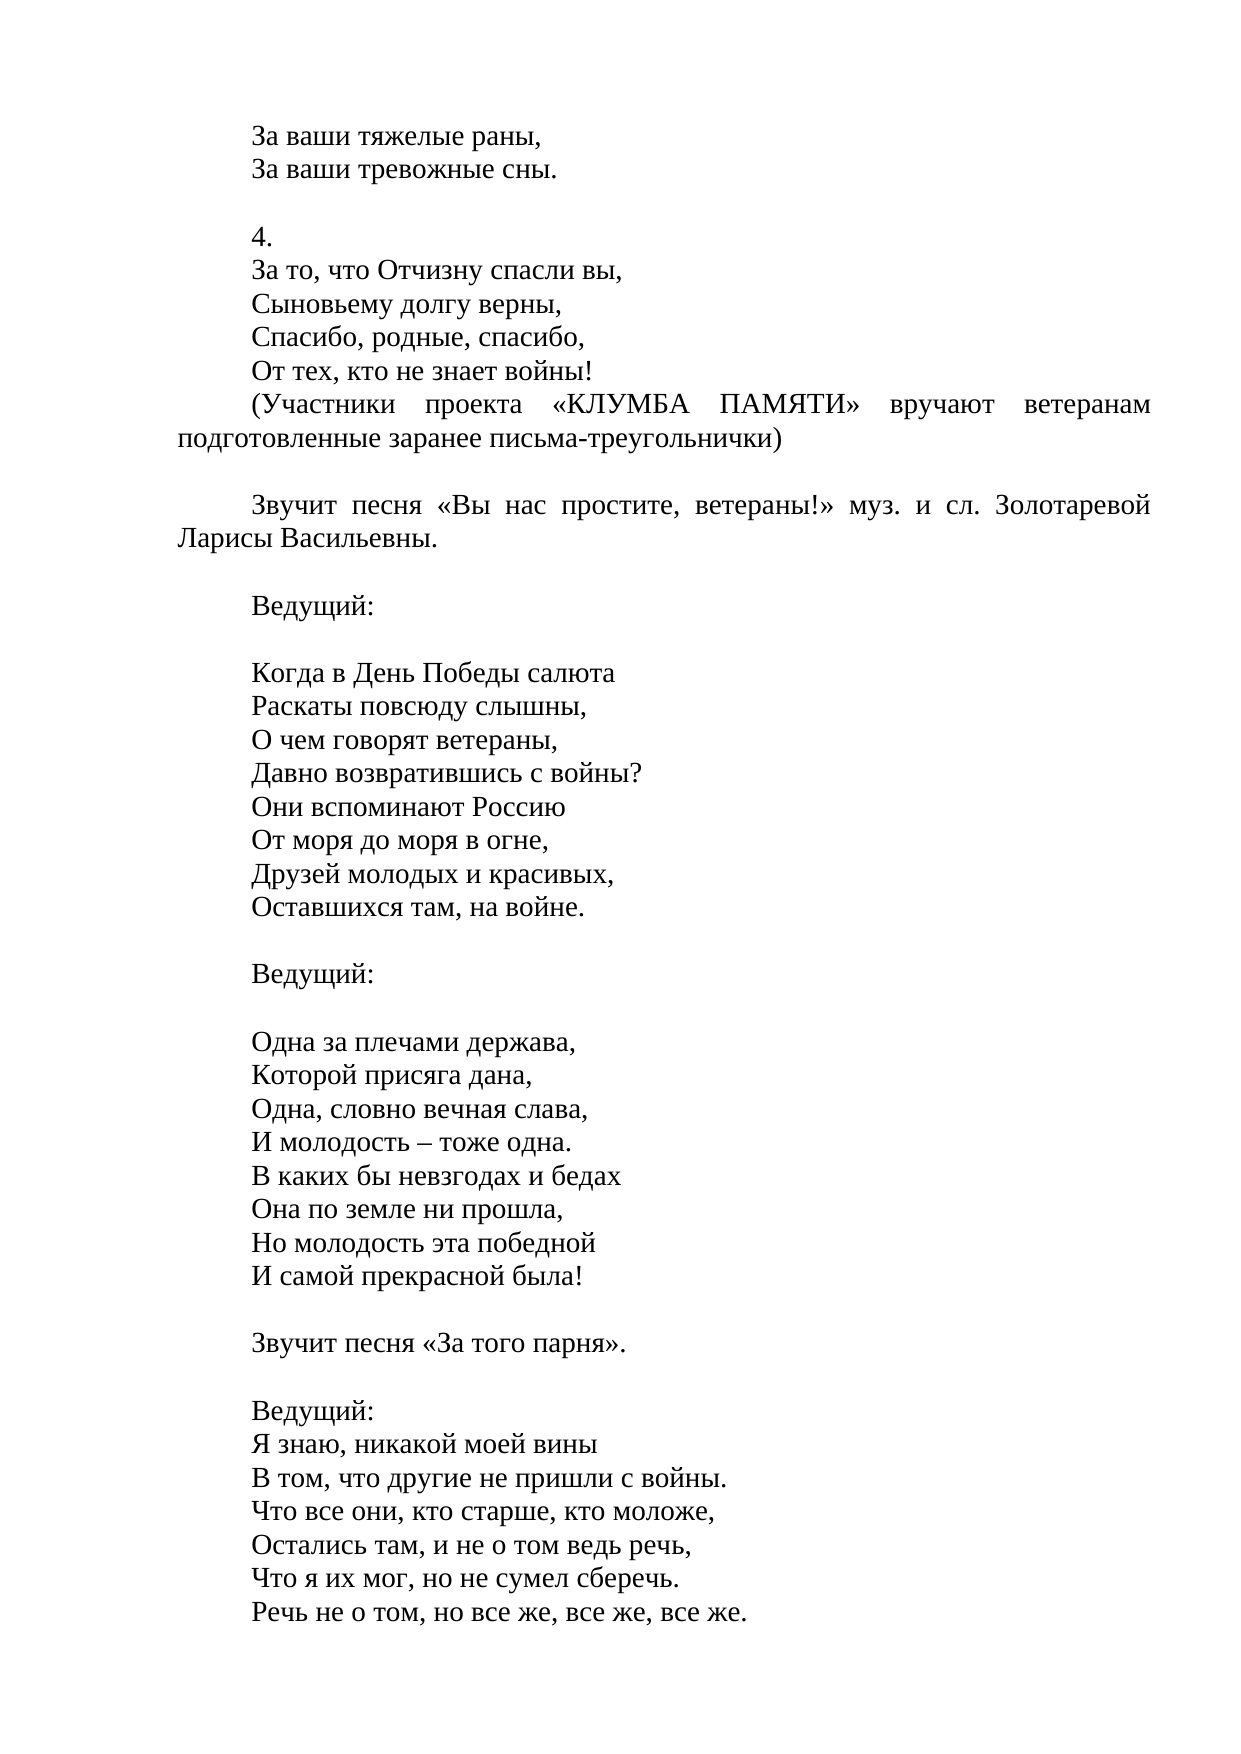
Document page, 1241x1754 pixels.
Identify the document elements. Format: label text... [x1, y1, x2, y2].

text Я знаю, никакой моей вины [177, 1426, 1152, 1460]
text В каких бы невзгодах и бедах [177, 1158, 1152, 1191]
text Раскаты повсюду слышны, [177, 688, 1152, 722]
text И молодость – тоже одна. [177, 1124, 1152, 1158]
text Речь не о том, но все же, все же, все же. [177, 1594, 1152, 1627]
text За ваши тяжелые раны, [177, 118, 1152, 152]
text Давно возвратившись с войны? [177, 755, 1152, 789]
text От тех, кто не знает войны! [177, 353, 1152, 386]
text За то, что Отчизну спасли вы, [177, 252, 1152, 286]
text В том, что другие не пришли с войны. [177, 1460, 1152, 1493]
text Она по земле ни прошла, [177, 1191, 1152, 1225]
text Ведущий: [177, 588, 1152, 621]
text Звучит песня «За того парня». [177, 1326, 1152, 1359]
text Но молодость эта победной [177, 1225, 1152, 1258]
text Остались там, и не о том ведь речь, [177, 1527, 1152, 1560]
text От моря до моря в огне, [177, 822, 1152, 856]
text Одна за плечами держава, [177, 1024, 1152, 1057]
text Спасибо, родные, спасибо, [177, 319, 1152, 353]
text (Участники проекта «КЛУМБА ПАМЯТИ» вручают ветеранам подготовленные заранее письма-треугольнички) [177, 386, 1152, 453]
text Что я их мог, но не сумел сберечь. [177, 1560, 1152, 1594]
text О чем говорят ветераны, [177, 722, 1152, 755]
text Звучит песня «Вы нас простите, ветераны!» муз. и сл. Золотаревой Ларисы Васильевны. [177, 487, 1152, 554]
text Друзей молодых и красивых, [177, 856, 1152, 889]
text Сыновьему долгу верны, [177, 286, 1152, 319]
text Когда в День Победы салюта [177, 655, 1152, 688]
text Которой присяга дана, [177, 1057, 1152, 1091]
text 4. [177, 219, 1152, 252]
text Ведущий: [177, 957, 1152, 990]
text За ваши тревожные сны. [177, 152, 1152, 185]
text Одна, словно вечная слава, [177, 1091, 1152, 1124]
text Оставшихся там, на войне. [177, 889, 1152, 923]
text Они вспоминают Россию [177, 789, 1152, 822]
text И самой прекрасной была! [177, 1258, 1152, 1292]
text Ведущий: [177, 1393, 1152, 1426]
text Что все они, кто старше, кто моложе, [177, 1493, 1152, 1527]
